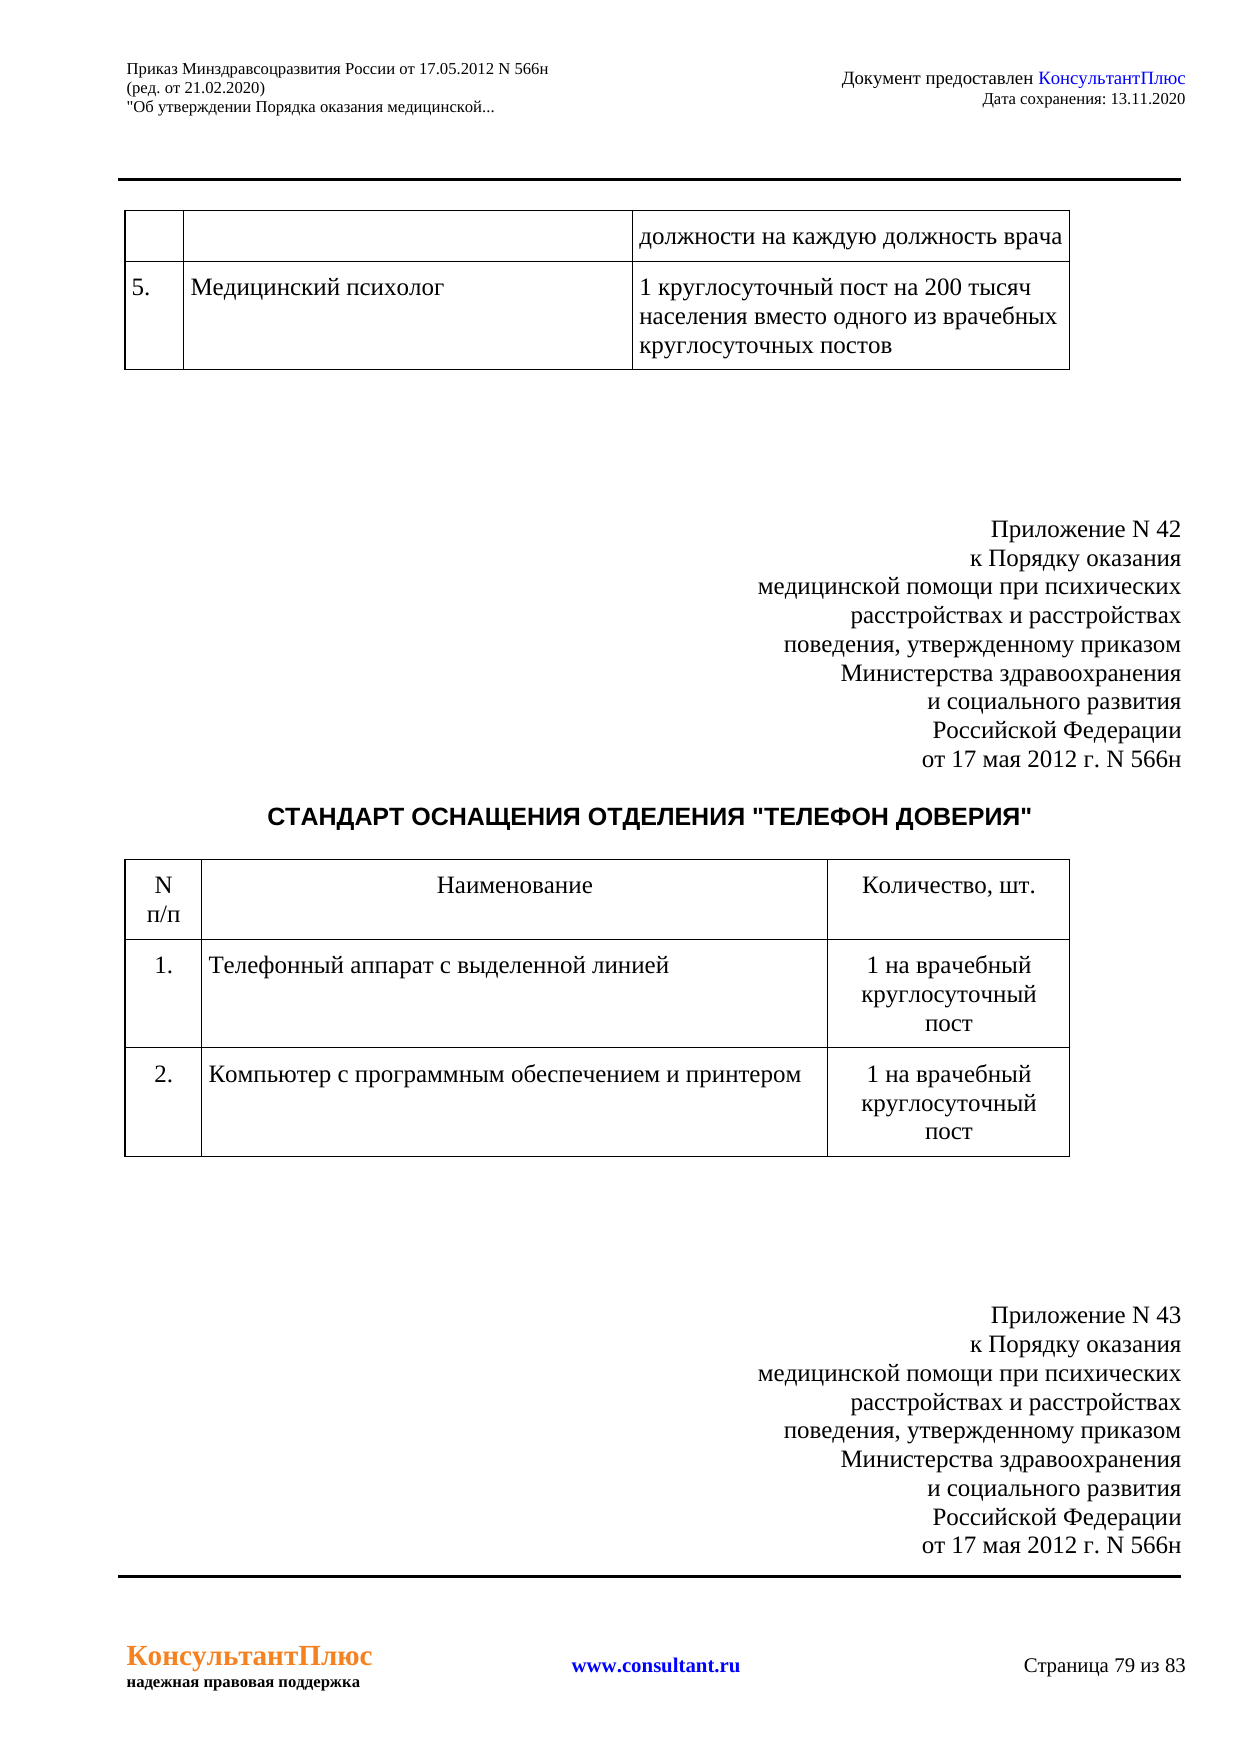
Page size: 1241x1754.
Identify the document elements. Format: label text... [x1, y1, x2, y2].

text Министерства здравоохранения [118, 1444, 1181, 1473]
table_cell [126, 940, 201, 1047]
text Приложение N 43 [118, 1301, 1181, 1329]
text и социального развития [118, 686, 1181, 715]
text к Порядку оказания [118, 543, 1181, 571]
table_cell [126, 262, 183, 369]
text к Порядку оказания [118, 1329, 1181, 1358]
text поведения, утвержденному приказом [118, 1416, 1181, 1444]
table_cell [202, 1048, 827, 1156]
text расстройствах и расстройствах [118, 600, 1181, 629]
title СТАНДАРТ ОСНАЩЕНИЯ ОТДЕЛЕНИЯ "ТЕЛЕФОН ДОВЕРИЯ" [118, 801, 1181, 830]
text поведения, утвержденному приказом [118, 629, 1181, 658]
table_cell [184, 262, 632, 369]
text медицинской помощи при психических [118, 571, 1181, 600]
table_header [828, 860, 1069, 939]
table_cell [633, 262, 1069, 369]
text медицинской помощи при психических [118, 1358, 1181, 1387]
text Российской Федерации [118, 1502, 1181, 1531]
text и социального развития [118, 1473, 1181, 1502]
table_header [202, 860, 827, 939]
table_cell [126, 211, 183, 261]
text Российской Федерации [118, 715, 1181, 744]
text расстройствах и расстройствах [118, 1387, 1181, 1416]
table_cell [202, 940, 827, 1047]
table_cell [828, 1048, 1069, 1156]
text Приложение N 42 [118, 514, 1181, 543]
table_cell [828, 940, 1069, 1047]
text от 17 мая 2012 г. N 566н [118, 744, 1181, 773]
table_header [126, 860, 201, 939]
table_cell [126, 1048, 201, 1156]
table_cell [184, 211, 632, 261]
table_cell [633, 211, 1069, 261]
text Министерства здравоохранения [118, 658, 1181, 686]
text от 17 мая 2012 г. N 566н [118, 1531, 1181, 1559]
